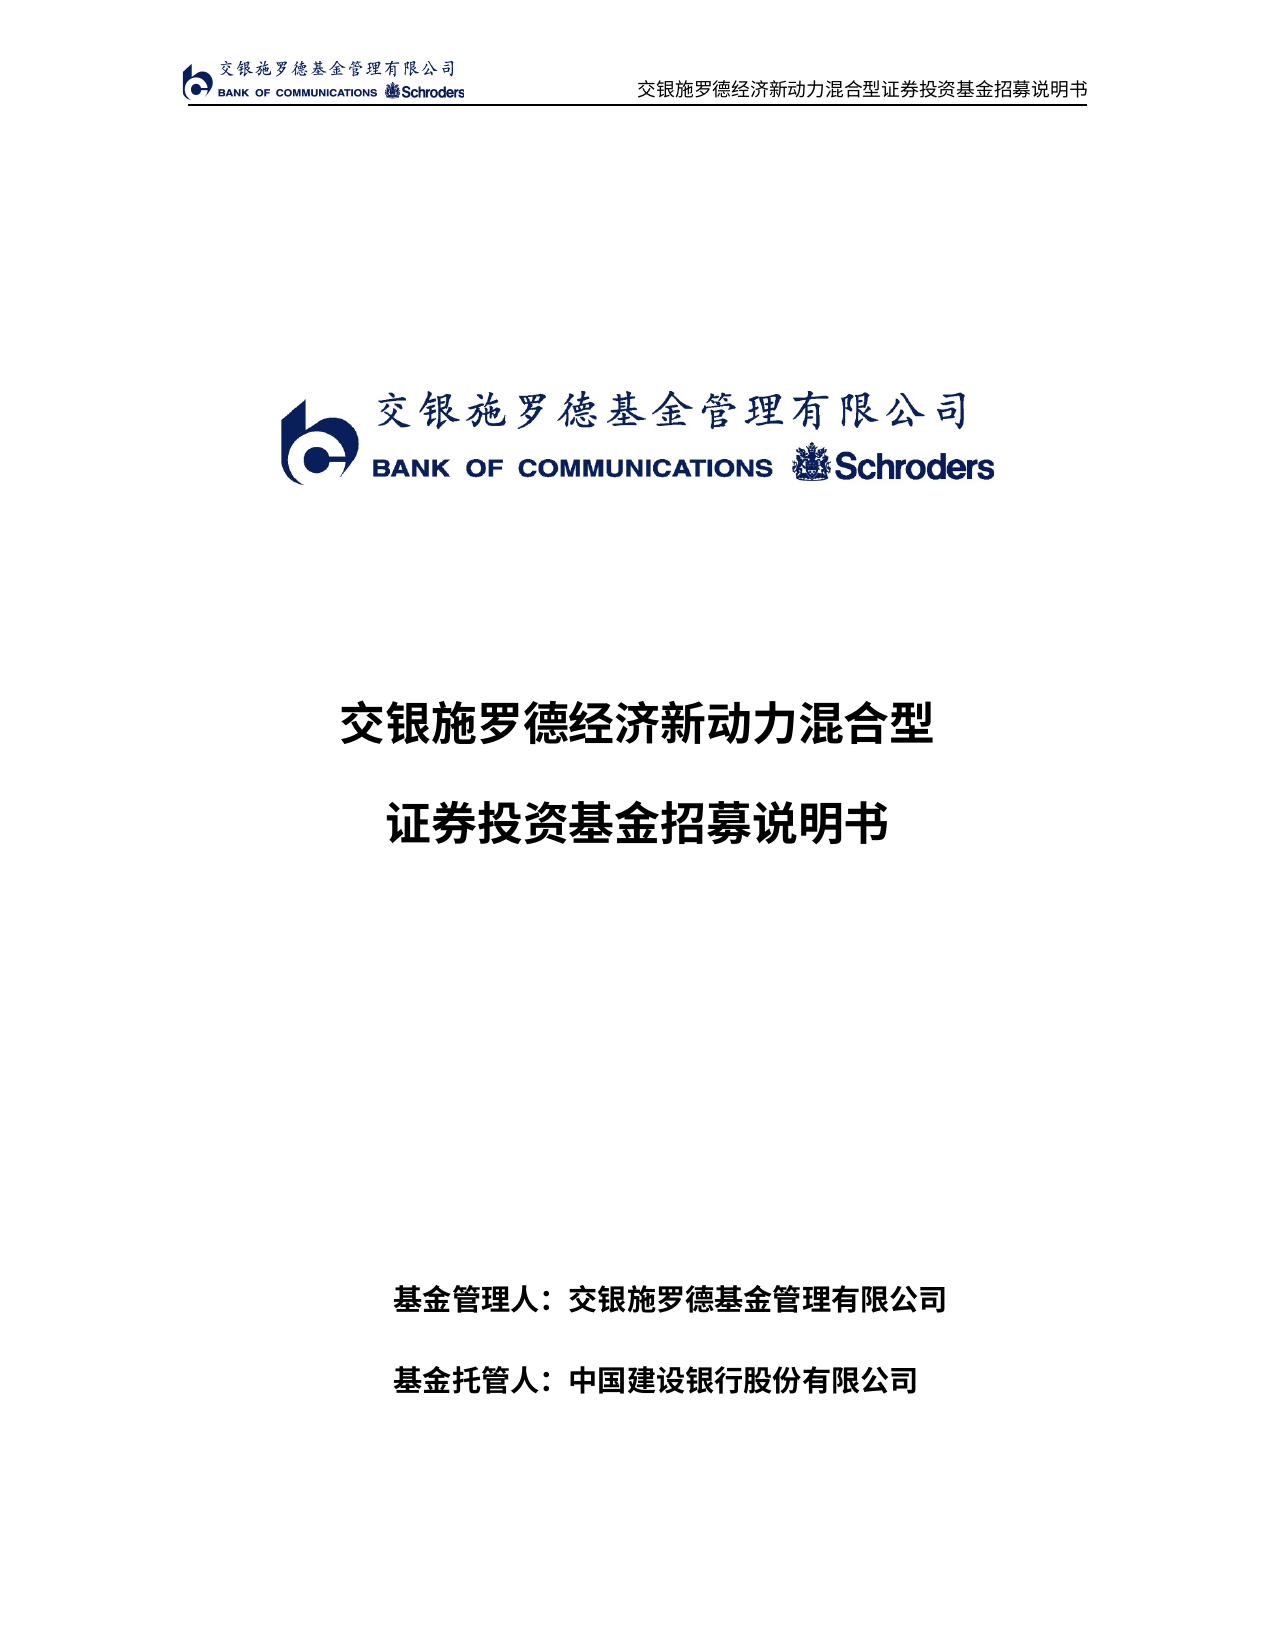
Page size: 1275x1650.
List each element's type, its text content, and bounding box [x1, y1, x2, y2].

text 交银施罗德经济新动力混合型 [187, 687, 1087, 754]
picture [182, 61, 464, 100]
text 基金管理人：交银施罗德基金管理有限公司 [393, 1268, 1087, 1328]
picture [281, 391, 994, 485]
text 基金托管人：中国建设银行股份有限公司 [393, 1349, 1087, 1408]
text 证券投资基金招募说明书 [187, 787, 1087, 853]
